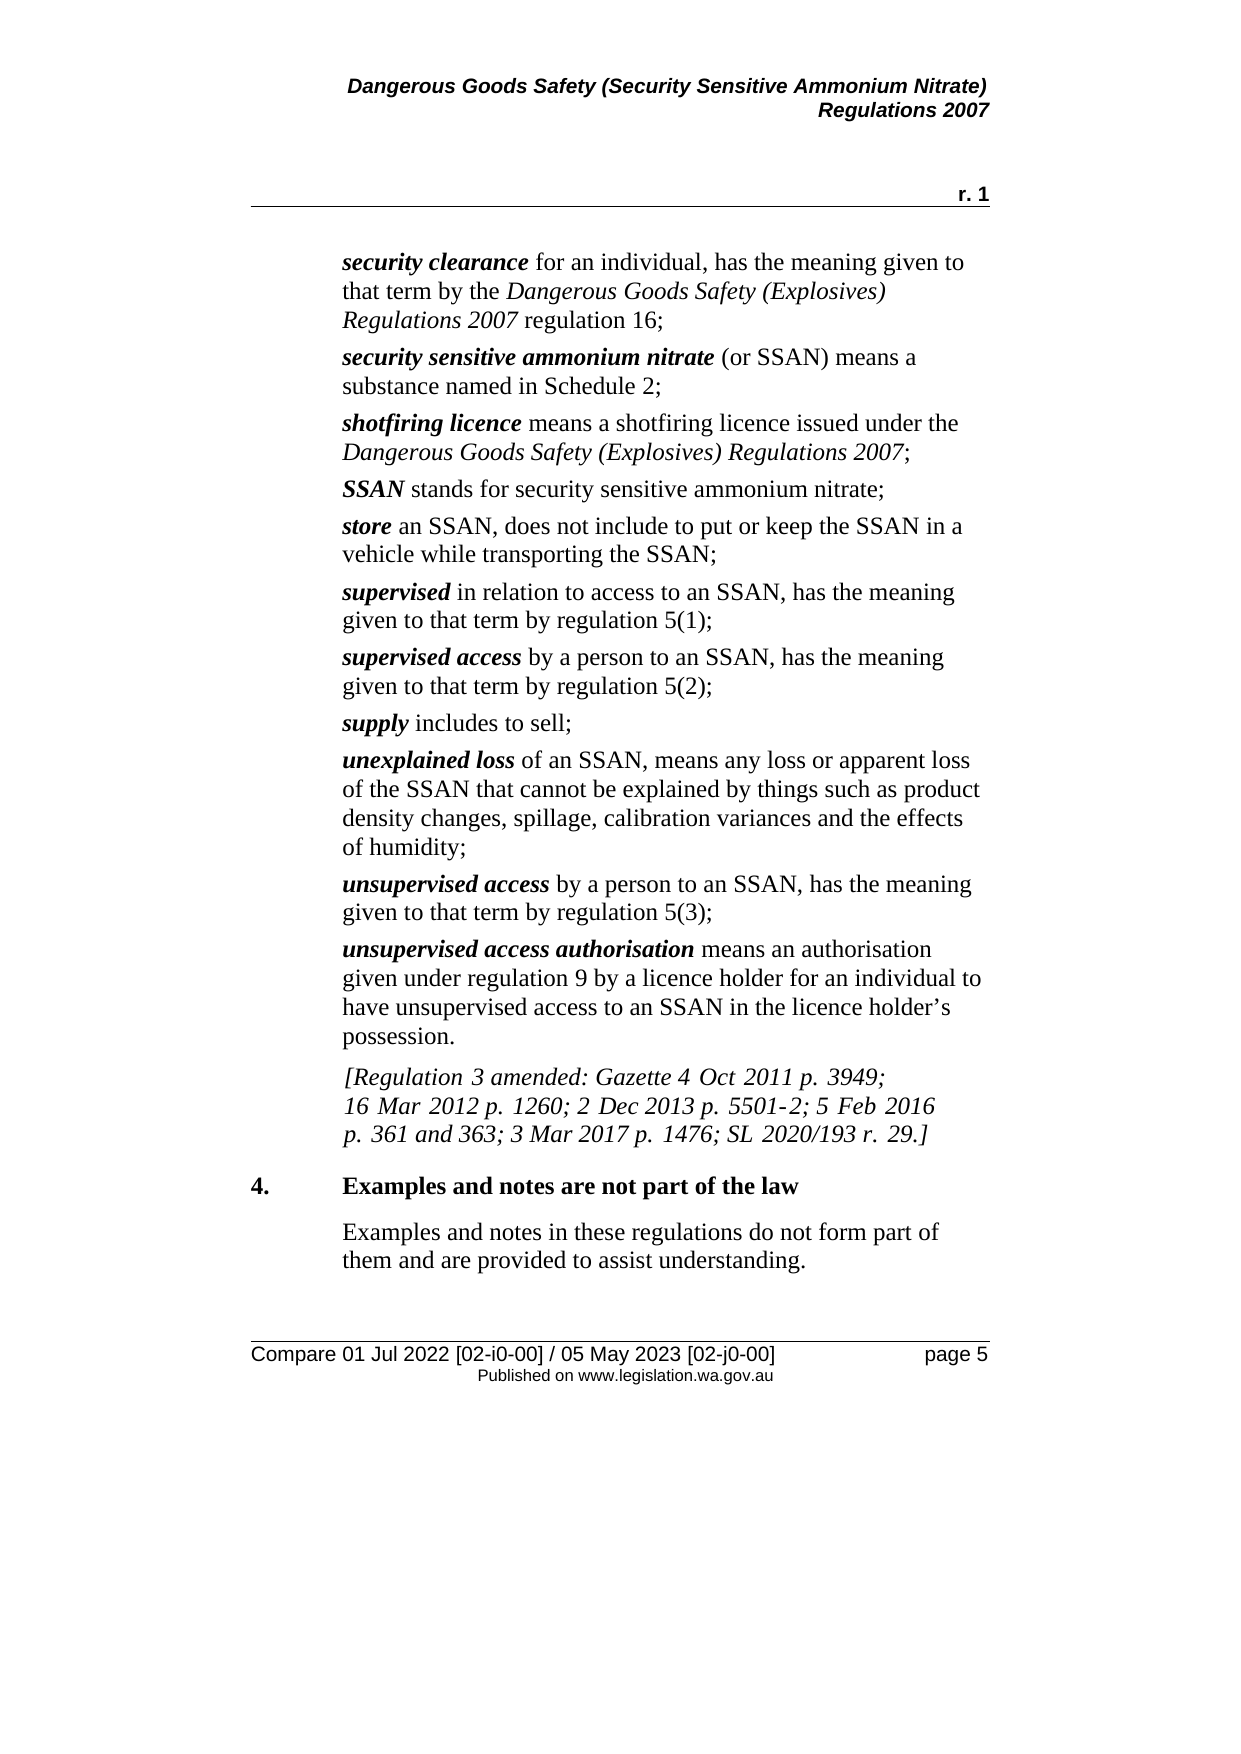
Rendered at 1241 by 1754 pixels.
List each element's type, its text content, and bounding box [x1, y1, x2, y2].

text SSAN stands for security sensitive ammonium nitrate; [251, 474, 990, 502]
text security sensitive ammonium nitrate (or SSAN) means a substance named in Schedule 2; [251, 342, 990, 399]
text supply includes to sell; [251, 708, 990, 737]
text Examples and notes in these regulations do not form part of them and are provided to assist understanding. [251, 1217, 990, 1274]
text unexplained loss of an SSAN, means any loss or apparent loss of the SSAN that cannot be explained by things such as product density changes, spillage, calibration variances and the effects of humidity; [251, 745, 990, 860]
text supervised access by a person to an SSAN, has the meaning given to that term by regulation 5(2); [251, 642, 990, 700]
text [Regulation 3 amended: Gazette 4 Oct 2011 p. 3949; 16 Mar 2012 p. 1260; 2 Dec 2013 p. 5501-2; 5 Feb 2016 p. 361 and 363; 3 Mar 2017 p. 1476; SL 2020/193 r. 29.] [251, 1062, 990, 1148]
text supervised in relation to access to an SSAN, has the meaning given to that term by regulation 5(1); [251, 577, 990, 634]
text store an SSAN, does not include to put or keep the SSAN in a vehicle while transporting the SSAN; [251, 511, 990, 568]
text unsupervised access authorisation means an authorisation given under regulation 9 by a licence holder for an individual to have unsupervised access to an SSAN in the licence holder’s possession. [251, 934, 990, 1049]
text shotfiring licence means a shotfiring licence issued under the Dangerous Goods Safety (Explosives) Regulations 2007; [251, 408, 990, 465]
subtitle 4. Examples and notes are not part of the law [251, 1171, 990, 1200]
text security clearance for an individual, has the meaning given to that term by the Dangerous Goods Safety (Explosives) Regulations 2007 regulation 16; [251, 247, 990, 334]
text unsupervised access by a person to an SSAN, has the meaning given to that term by regulation 5(3); [251, 869, 990, 926]
